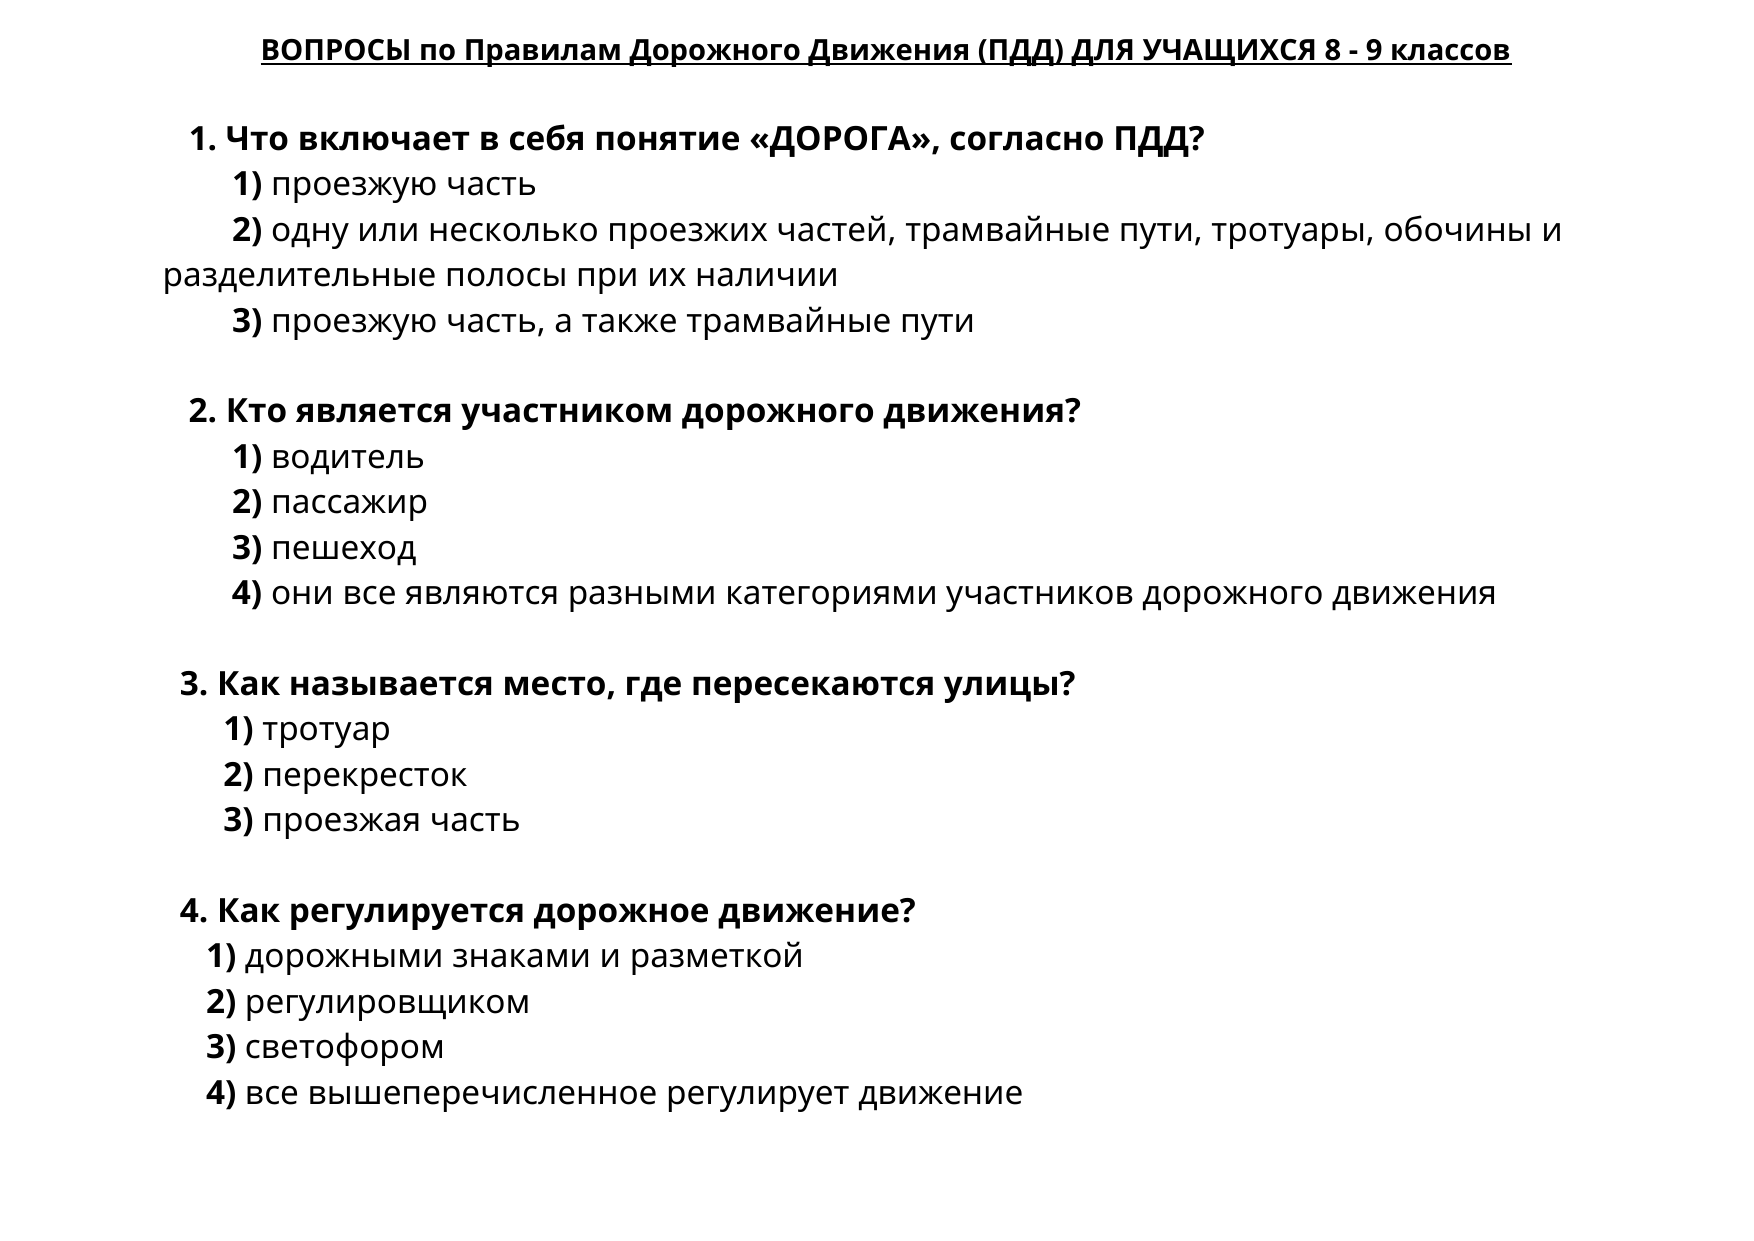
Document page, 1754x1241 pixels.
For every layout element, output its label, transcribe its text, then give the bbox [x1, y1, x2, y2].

text 2) перекресток [162, 751, 1609, 796]
text 1. Что включает в себя понятие «ДОРОГА», согласно ПДД? [162, 115, 1609, 160]
text 1) проезжую часть [162, 160, 1609, 206]
text 4. Как регулируется дорожное движение? [162, 887, 1609, 932]
text 2) регулировщиком [162, 978, 1609, 1023]
text 1) дорожными знаками и разметкой [162, 932, 1609, 978]
text 1) тротуар [162, 705, 1609, 751]
text 2. Кто является участником дорожного движения? [162, 387, 1609, 433]
text 1) водитель [162, 433, 1609, 478]
text 3. Как называется место, где пересекаются улицы? [162, 660, 1609, 705]
text 3) светофором [162, 1023, 1609, 1068]
text 3) проезжую часть, а также трамвайные пути [162, 296, 1609, 342]
text 4) они все являются разными категориями участников дорожного движения [162, 569, 1609, 614]
text 4) все вышеперечисленное регулирует движение [162, 1068, 1609, 1114]
text 2) одну или несколько проезжих частей, трамвайные пути, тротуары, обочины и разделительные полосы при их наличии [162, 206, 1609, 296]
text ВОПРОСЫ по Правилам Дорожного Движения (ПДД) ДЛЯ УЧАЩИХСЯ 8 - 9 классов [162, 29, 1609, 69]
text 2) пассажир [162, 478, 1609, 523]
text 3) пешеход [162, 523, 1609, 569]
text 3) проезжая часть [162, 796, 1609, 841]
